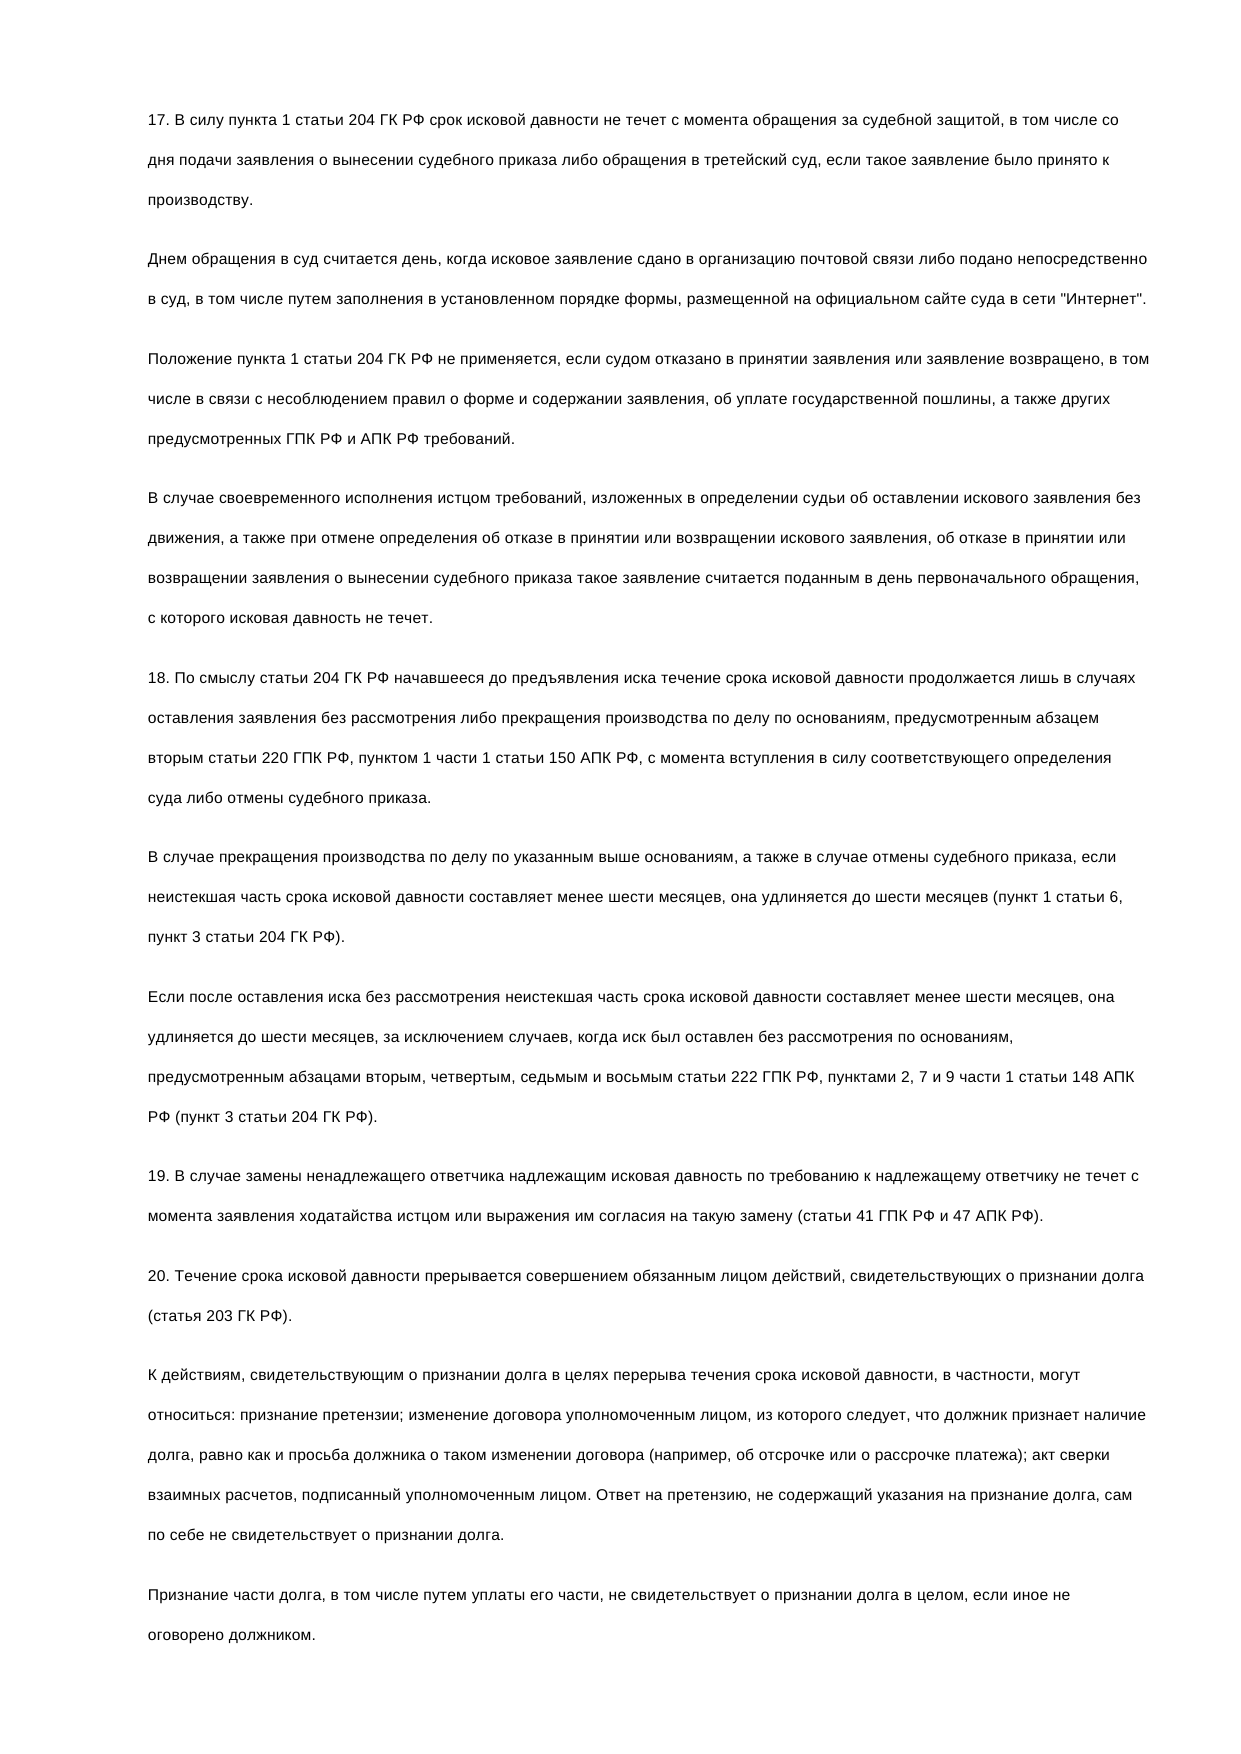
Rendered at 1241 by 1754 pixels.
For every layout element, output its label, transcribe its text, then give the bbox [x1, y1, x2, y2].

text 18. По смыслу статьи 204 ГК РФ начавшееся до предъявления иска течение срока исковой давности продолжается лишь в случаях оставления заявления без рассмотрения либо прекращения производства по делу по основаниям, предусмотренным абзацем вторым статьи 220 ГПК РФ, пунктом 1 части 1 статьи 150 АПК РФ, с момента вступления в силу соответствующего определения суда либо отмены судебного приказа. [148, 646, 1152, 806]
text В случае прекращения производства по делу по указанным выше основаниям, а также в случае отмены судебного приказа, если неистекшая часть срока исковой давности составляет менее шести месяцев, она удлиняется до шести месяцев (пункт 1 статьи 6, пункт 3 статьи 204 ГК РФ). [148, 826, 1152, 946]
text Днем обращения в суд считается день, когда исковое заявление сдано в организацию почтовой связи либо подано непосредственно в суд, в том числе путем заполнения в установленном порядке формы, размещенной на официальном сайте суда в сети "Интернет". [148, 228, 1152, 308]
text Положение пункта 1 статьи 204 ГК РФ не применяется, если судом отказано в принятии заявления или заявление возвращено, в том числе в связи с несоблюдением правил о форме и содержании заявления, об уплате государственной пошлины, а также других предусмотренных ГПК РФ и АПК РФ требований. [148, 327, 1152, 447]
text 19. В случае замены ненадлежащего ответчика надлежащим исковая давность по требованию к надлежащему ответчику не течет с момента заявления ходатайства истцом или выражения им согласия на такую замену (статьи 41 ГПК РФ и 47 АПК РФ). [148, 1145, 1152, 1225]
text Если после оставления иска без рассмотрения неистекшая часть срока исковой давности составляет менее шести месяцев, она удлиняется до шести месяцев, за исключением случаев, когда иск был оставлен без рассмотрения по основаниям, предусмотренным абзацами вторым, четвертым, седьмым и восьмым статьи 222 ГПК РФ, пунктами 2, 7 и 9 части 1 статьи 148 АПК РФ (пункт 3 статьи 204 ГК РФ). [148, 965, 1152, 1125]
text 20. Течение срока исковой давности прерывается совершением обязанным лицом действий, свидетельствующих о признании долга (статья 203 ГК РФ). [148, 1244, 1152, 1324]
text В случае своевременного исполнения истцом требований, изложенных в определении судьи об оставлении искового заявления без движения, а также при отмене определения об отказе в принятии или возвращении искового заявления, об отказе в принятии или возвращении заявления о вынесении судебного приказа такое заявление считается поданным в день первоначального обращения, с которого исковая давность не течет. [148, 467, 1152, 627]
text К действиям, свидетельствующим о признании долга в целях перерыва течения срока исковой давности, в частности, могут относиться: признание претензии; изменение договора уполномоченным лицом, из которого следует, что должник признает наличие долга, равно как и просьба должника о таком изменении договора (например, об отсрочке или о рассрочке платежа); акт сверки взаимных расчетов, подписанный уполномоченным лицом. Ответ на претензию, не содержащий указания на признание долга, сам по себе не свидетельствует о признании долга. [148, 1344, 1152, 1544]
text Признание части долга, в том числе путем уплаты его части, не свидетельствует о признании долга в целом, если иное не оговорено должником. [148, 1563, 1152, 1643]
text 17. В силу пункта 1 статьи 204 ГК РФ срок исковой давности не течет с момента обращения за судебной защитой, в том числе со дня подачи заявления о вынесении судебного приказа либо обращения в третейский суд, если такое заявление было принято к производству. [148, 88, 1152, 208]
